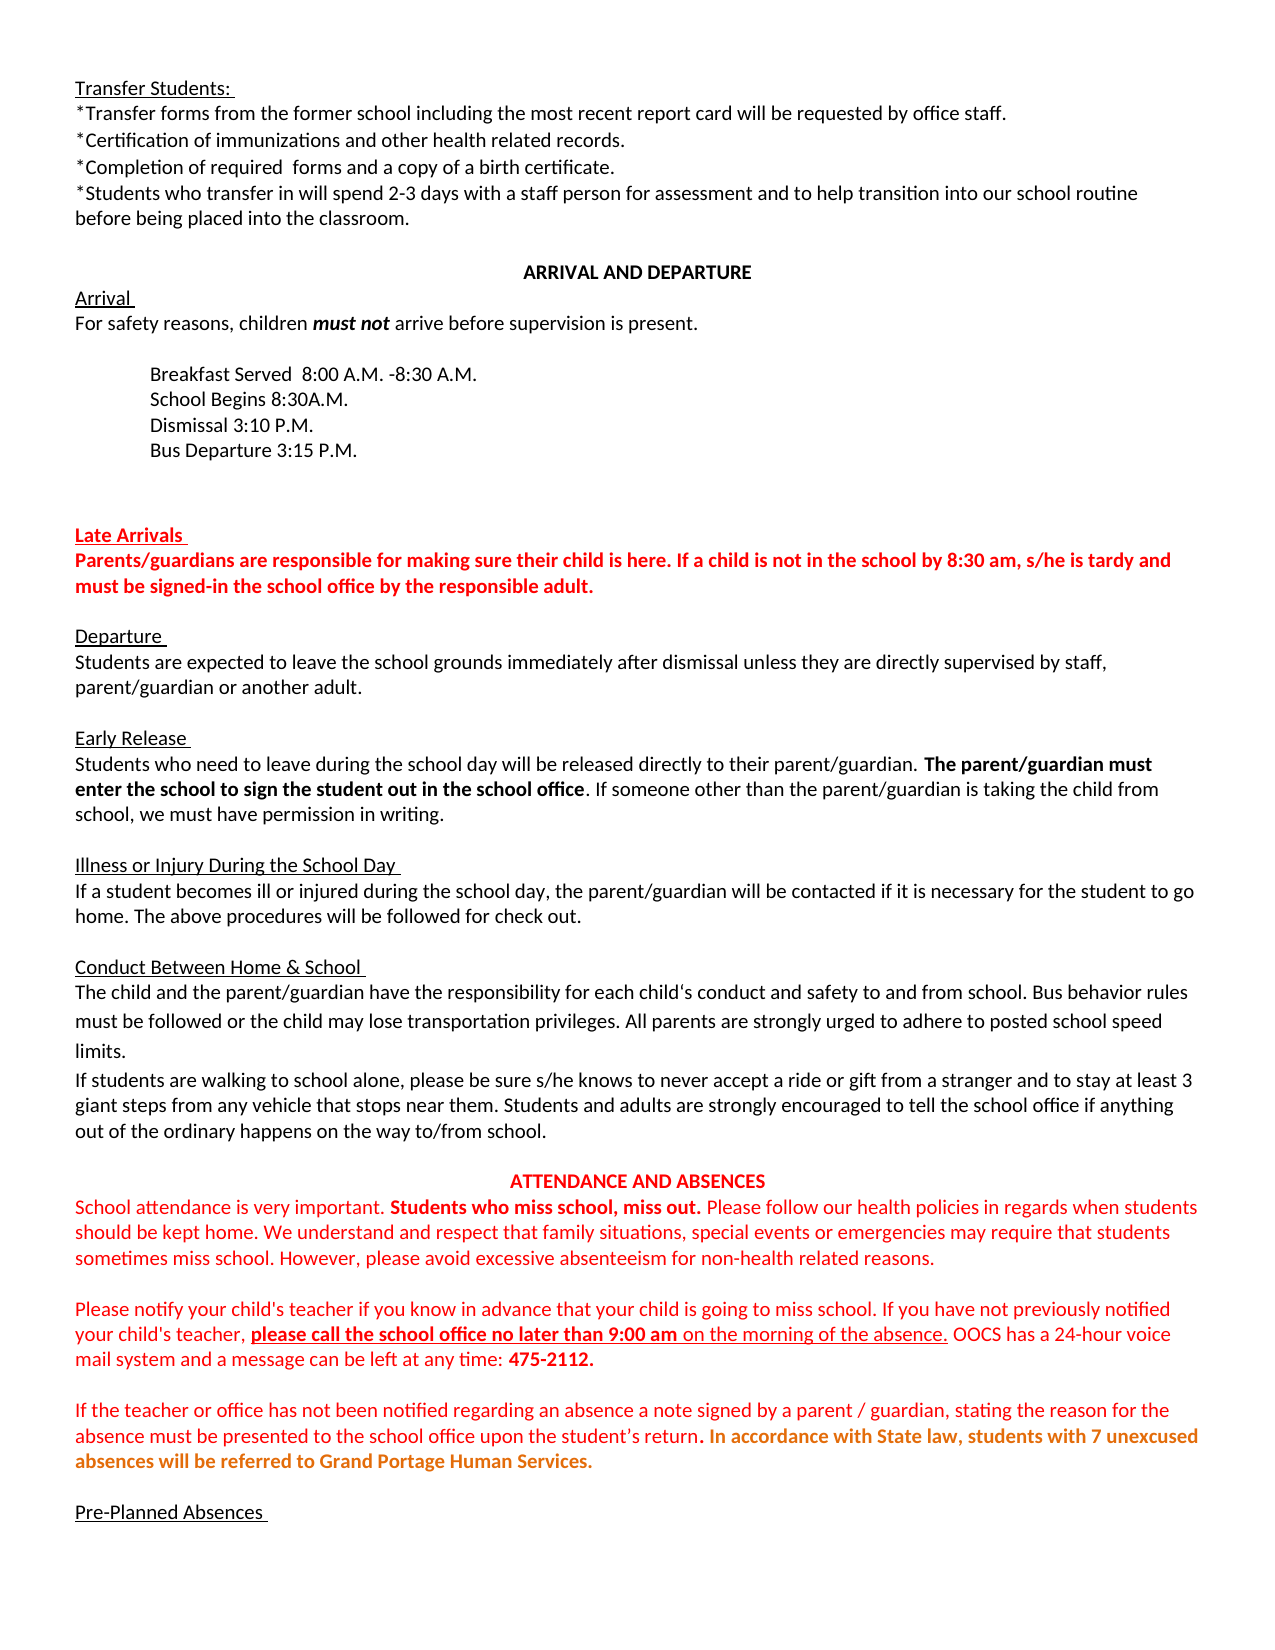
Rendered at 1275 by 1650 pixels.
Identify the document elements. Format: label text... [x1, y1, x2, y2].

text Students are expected to leave the school grounds immediately after dismissal unless they are directly supervised by staff, parent/guardian or another adult. [75, 649, 1200, 700]
text *Students who transfer in will spend 2-3 days with a staff person for assessment and to help transition into our school routine before being placed into the classroom. [75, 180, 1200, 231]
text *Certification of immunizations and other health related records. [75, 127, 1200, 153]
text If a student becomes ill or injured during the school day, the parent/guardian will be contacted if it is necessary for the student to go home. The above procedures will be followed for check out. [75, 878, 1200, 929]
text Dismissal 3:10 P.M. [75, 412, 1200, 437]
text Transfer Students: [75, 75, 1200, 100]
text *Completion of required forms and a copy of a birth certificate. [75, 154, 1200, 180]
text ATTENDANCE AND ABSENCES [75, 1169, 1200, 1194]
text Bus Departure 3:15 P.M. [75, 437, 1200, 463]
text Illness or Injury During the School Day [75, 852, 1200, 878]
text Arrival [75, 285, 1200, 310]
text School Begins 8:30A.M. [75, 386, 1200, 412]
text Conduct Between Home & School [75, 954, 1200, 979]
text For safety reasons, children must not arrive before supervision is present. [75, 310, 1200, 336]
text ARRIVAL AND DEPARTURE [75, 259, 1200, 285]
text Departure [75, 624, 1200, 649]
text Pre-Planned Absences [75, 1499, 1200, 1524]
text Early Release [75, 725, 1200, 751]
text School attendance is very important. Students who miss school, miss out. Please follow our health policies in regards when students should be kept home. We understand and respect that family situations, special events or emergencies may require that students sometimes miss school. However, please avoid excessive absenteeism for non-health related reasons. [75, 1194, 1200, 1270]
text If the teacher or office has not been notified regarding an absence a note signed by a parent / guardian, stating the reason for the absence must be presented to the school office upon the student’s return. In accordance with State law, students with 7 unexcused absences will be referred to Grand Portage Human Services. [75, 1397, 1200, 1474]
text Late Arrivals [75, 522, 1200, 547]
text Students who need to leave during the school day will be released directly to their parent/guardian. The parent/guardian must enter the school to sign the student out in the school office. If someone other than the parent/guardian is taking the child from school, we must have permission in writing. [75, 751, 1200, 827]
text If students are walking to school alone, please be sure s/he knows to never accept a ride or gift from a stranger and to stay at least 3 giant steps from any vehicle that stops near them. Students and adults are strongly encouraged to tell the school office if anything out of the ordinary happens on the way to/from school. [75, 1067, 1200, 1143]
text Please notify your child's teacher if you know in advance that your child is going to miss school. If you have not previously notified your child's teacher, please call the school office no later than 9:00 am on the morning of the absence. OOCS has a 24-hour voice mail system and a message can be left at any time: 475-2112. [75, 1296, 1200, 1372]
text The child and the parent/guardian have the responsibility for each child‘s conduct and safety to and from school. Bus behavior rules must be followed or the child may lose transportation privileges. All parents are strongly urged to adhere to posted school speed limits. [75, 979, 1200, 1063]
text Parents/guardians are responsible for making sure their child is here. If a child is not in the school by 8:30 am, s/he is tardy and must be signed-in the school office by the responsible adult. [75, 547, 1200, 598]
text *Transfer forms from the former school including the most recent report card will be requested by office staff. [75, 100, 1200, 126]
text Breakfast Served 8:00 A.M. -8:30 A.M. [75, 361, 1200, 386]
